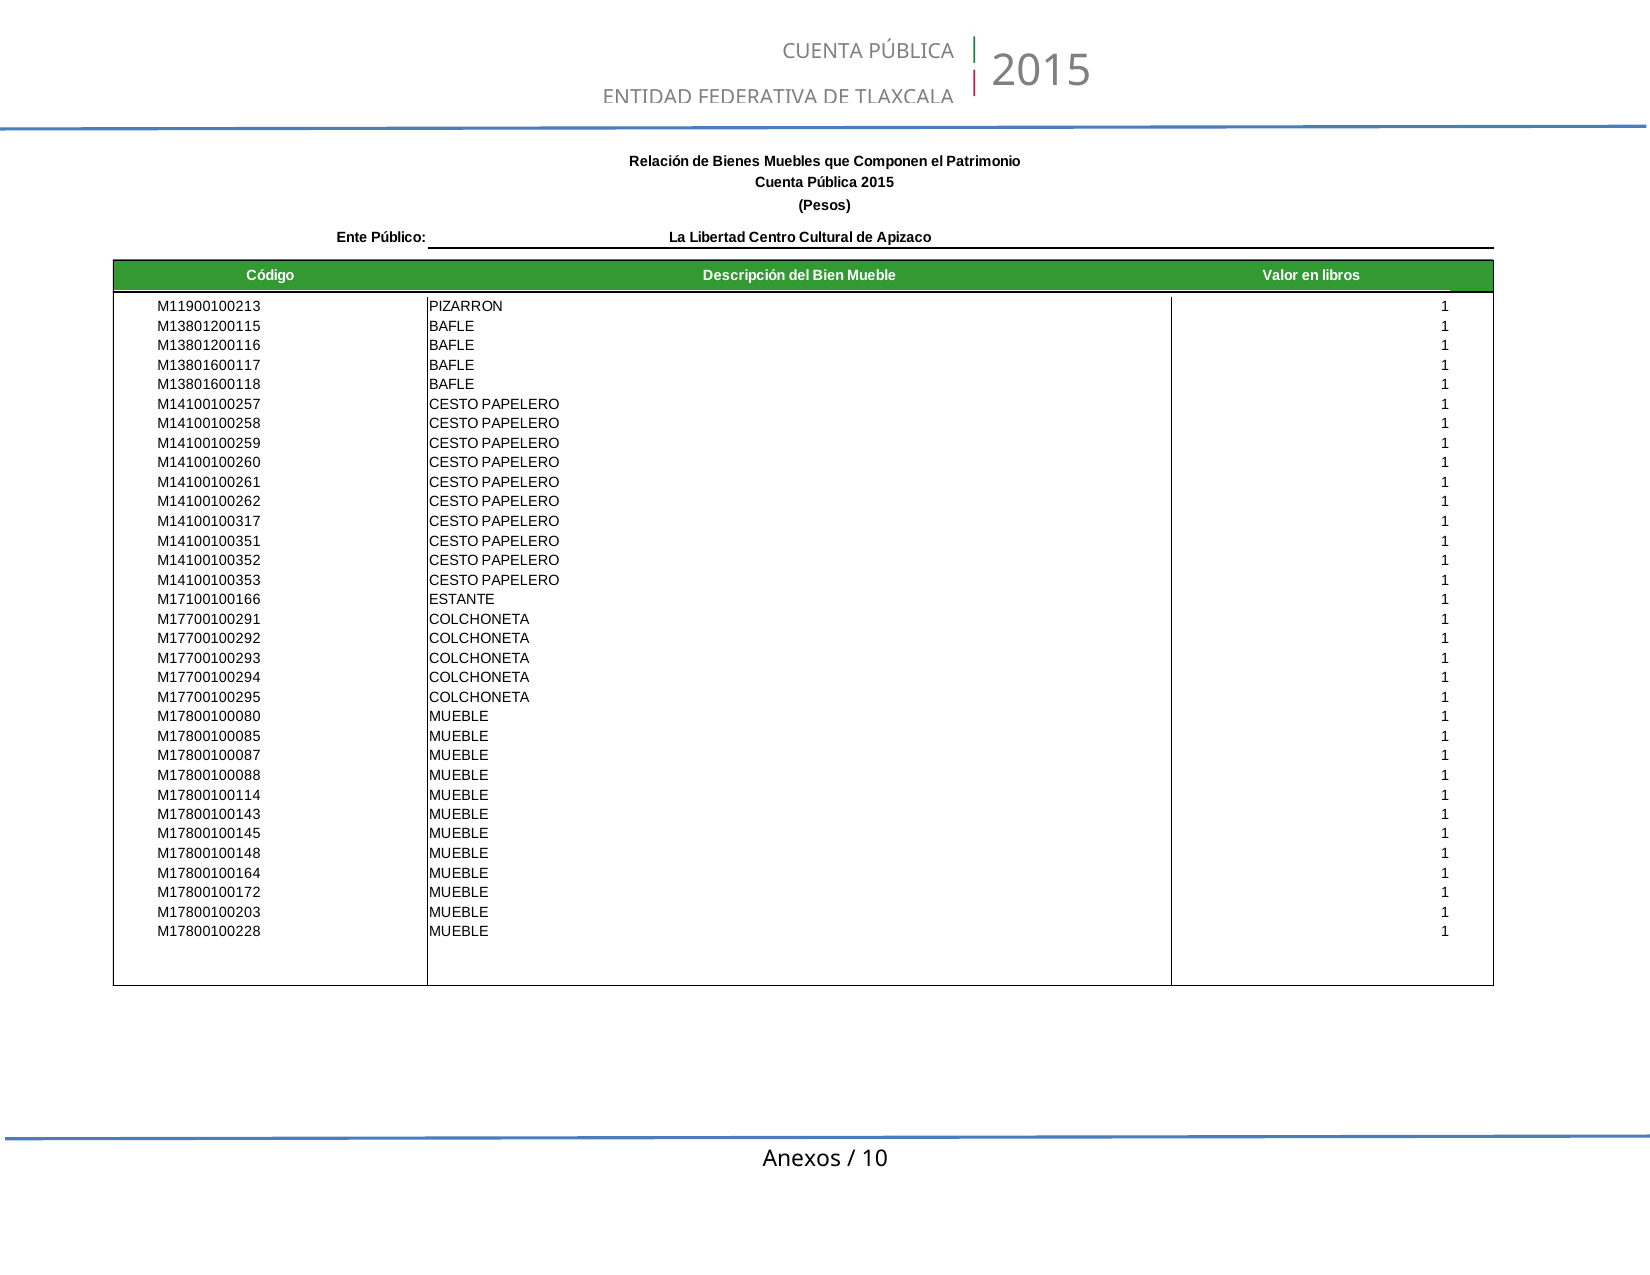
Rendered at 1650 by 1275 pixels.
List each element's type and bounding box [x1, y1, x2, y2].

picture [968, 28, 985, 99]
